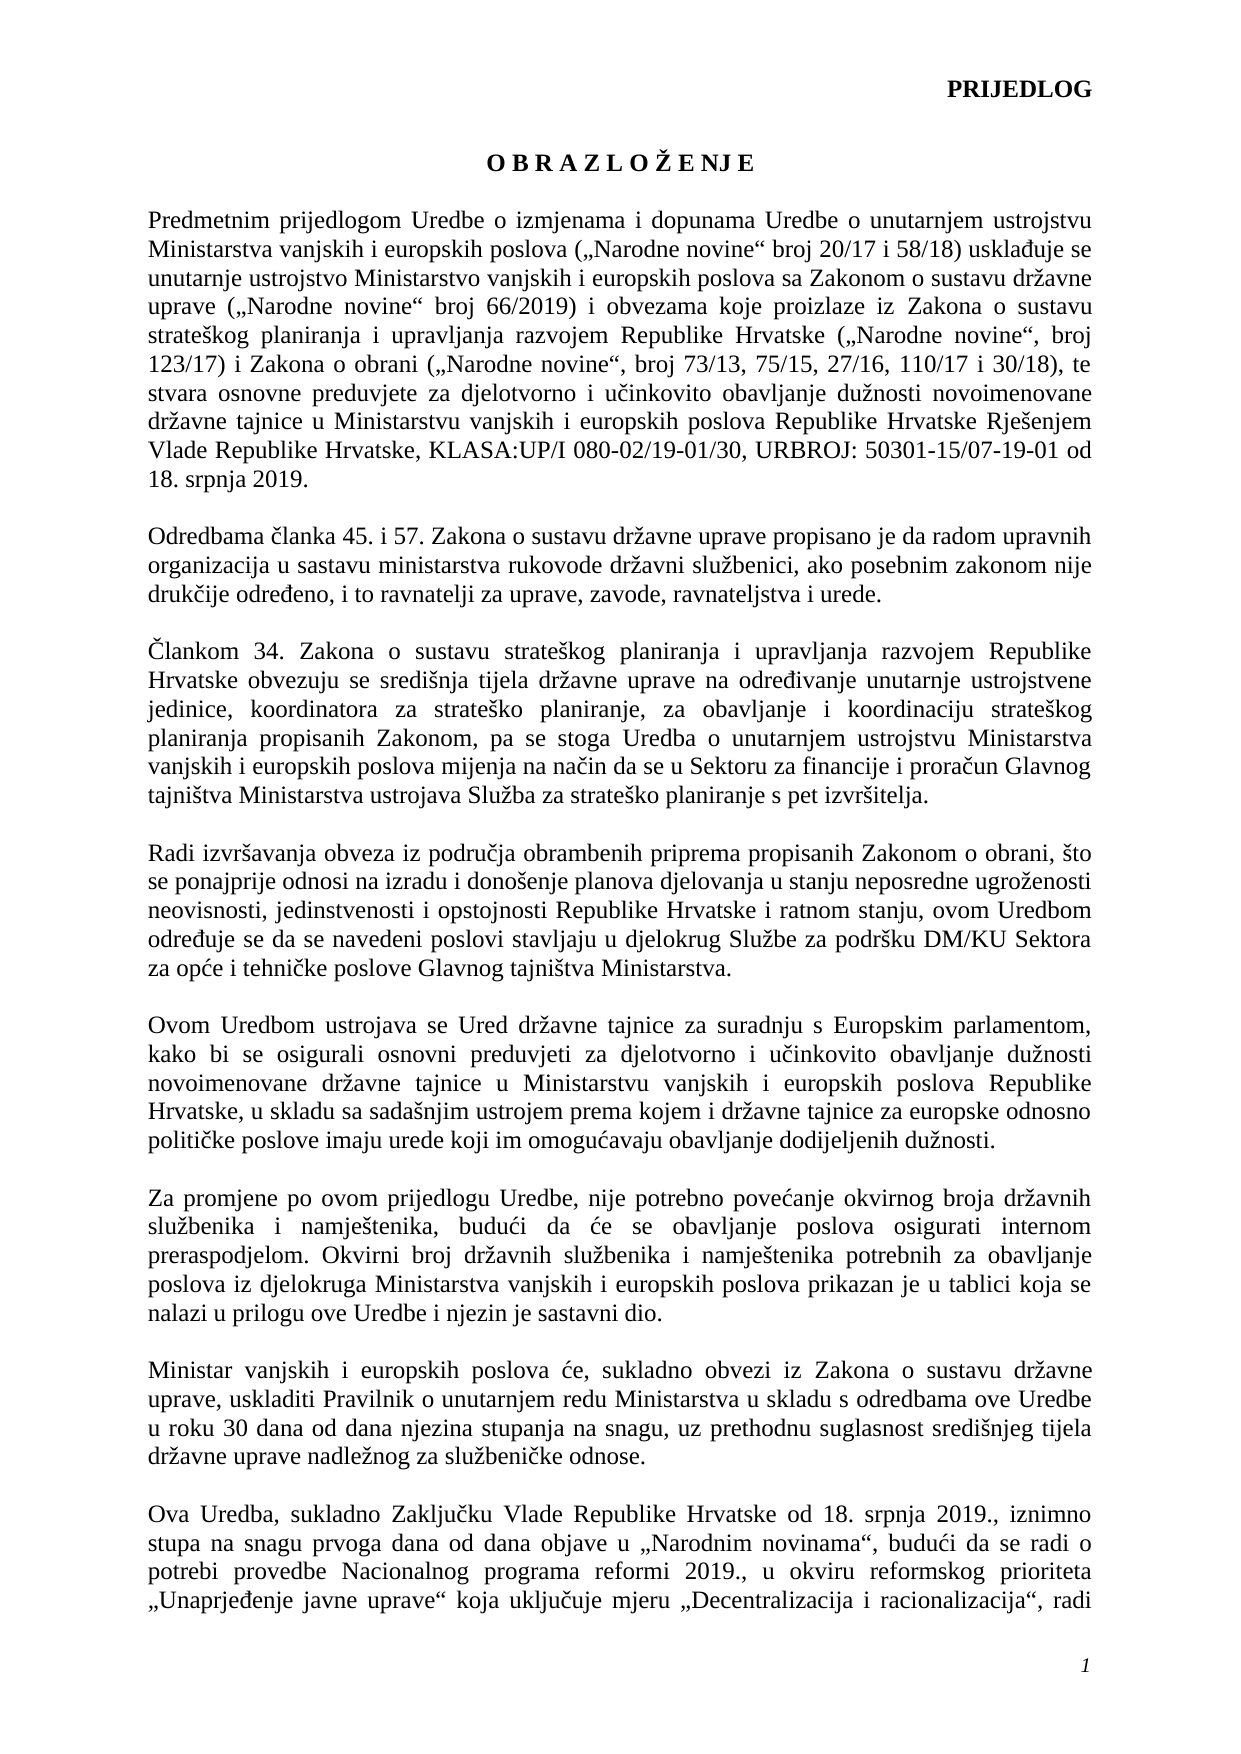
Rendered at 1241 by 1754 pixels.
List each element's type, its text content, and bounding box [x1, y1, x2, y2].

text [148, 1499, 1093, 1614]
text Za promjene po ovom prijedlogu Uredbe, nije potrebno povećanje okvirnog broja državnih službenika i namještenika, budući da će se obavljanje poslova osigurati internom preraspodjelom. Okvirni broj državnih službenika i namještenika potrebnih za obavljanje poslova iz djelokruga Ministarstva vanjskih i europskih poslova prikazan je u tablici koja se nalazi u prilogu ove Uredbe i njezin je sastavni dio. [148, 1183, 1093, 1326]
text O B R A Z L O Ž E NJ E [148, 148, 1093, 176]
text Člankom 34. Zakona o sustavu strateškog planiranja i upravljanja razvojem Republike Hrvatske obvezuju se središnja tijela državne uprave na određivanje unutarnje ustrojstvene jedinice, koordinatora za strateško planiranje, za obavljanje i koordinaciju strateškog planiranja propisanih Zakonom, pa se stoga Uredba o unutarnjem ustrojstvu Ministarstva vanjskih i europskih poslova mijenja na način da se u Sektoru za financije i proračun Glavnog tajništva Ministarstva ustrojava Služba za strateško planiranje s pet izvršitelja. [148, 636, 1093, 809]
text Ovom Uredbom ustrojava se Ured državne tajnice za suradnju s Europskim parlamentom, kako bi se osigurali osnovni preduvjeti za djelotvorno i učinkovito obavljanje dužnosti novoimenovane državne tajnice u Ministarstvu vanjskih i europskih poslova Republike Hrvatske, u skladu sa sadašnjim ustrojem prema kojem i državne tajnice za europske odnosno političke poslove imaju urede koji im omogućavaju obavljanje dodijeljenih dužnosti. [148, 1010, 1093, 1154]
text Ministar vanjskih i europskih poslova će, sukladno obvezi iz Zakona o sustavu državne uprave, uskladiti Pravilnik o unutarnjem redu Ministarstva u skladu s odredbama ove Uredbe u roku 30 dana od dana njezina stupanja na snagu, uz prethodnu suglasnost središnjeg tijela državne uprave nadležnog za službeničke odnose. [148, 1355, 1093, 1470]
text Radi izvršavanja obveza iz područja obrambenih priprema propisanih Zakonom o obrani, što se ponajprije odnosi na izradu i donošenje planova djelovanja u stanju neposredne ugroženosti neovisnosti, jedinstvenosti i opstojnosti Republike Hrvatske i ratnom stanju, ovom Uredbom određuje se da se navedeni poslovi stavljaju u djelokrug Službe za podršku DM/KU Sektora za opće i tehničke poslove Glavnog tajništva Ministarstva. [148, 838, 1093, 981]
text Odredbama članka 45. i 57. Zakona o sustavu državne uprave propisano je da radom upravnih organizacija u sastavu ministarstva rukovode državni službenici, ako posebnim zakonom nije drukčije određeno, i to ravnatelji za uprave, zavode, ravnateljstva i urede. [148, 521, 1093, 608]
text Predmetnim prijedlogom Uredbe o izmjenama i dopunama Uredbe o unutarnjem ustrojstvu Ministarstva vanjskih i europskih poslova („Narodne novine“ broj 20/17 i 58/18) usklađuje se unutarnje ustrojstvo Ministarstvo vanjskih i europskih poslova sa Zakonom o sustavu državne uprave („Narodne novine“ broj 66/2019) i obvezama koje proizlaze iz Zakona o sustavu strateškog planiranja i upravljanja razvojem Republike Hrvatske („Narodne novine“, broj 123/17) i Zakona o obrani („Narodne novine“, broj 73/13, 75/15, 27/16, 110/17 i 30/18), te stvara osnovne preduvjete za djelotvorno i učinkovito obavljanje dužnosti novoimenovane državne tajnice u Ministarstvu vanjskih i europskih poslova Republike Hrvatske Rješenjem Vlade Republike Hrvatske, KLASA:UP/I 080-02/19-01/30, URBROJ: 50301-15/07-19-01 od 18. srpnja 2019. [148, 205, 1093, 493]
